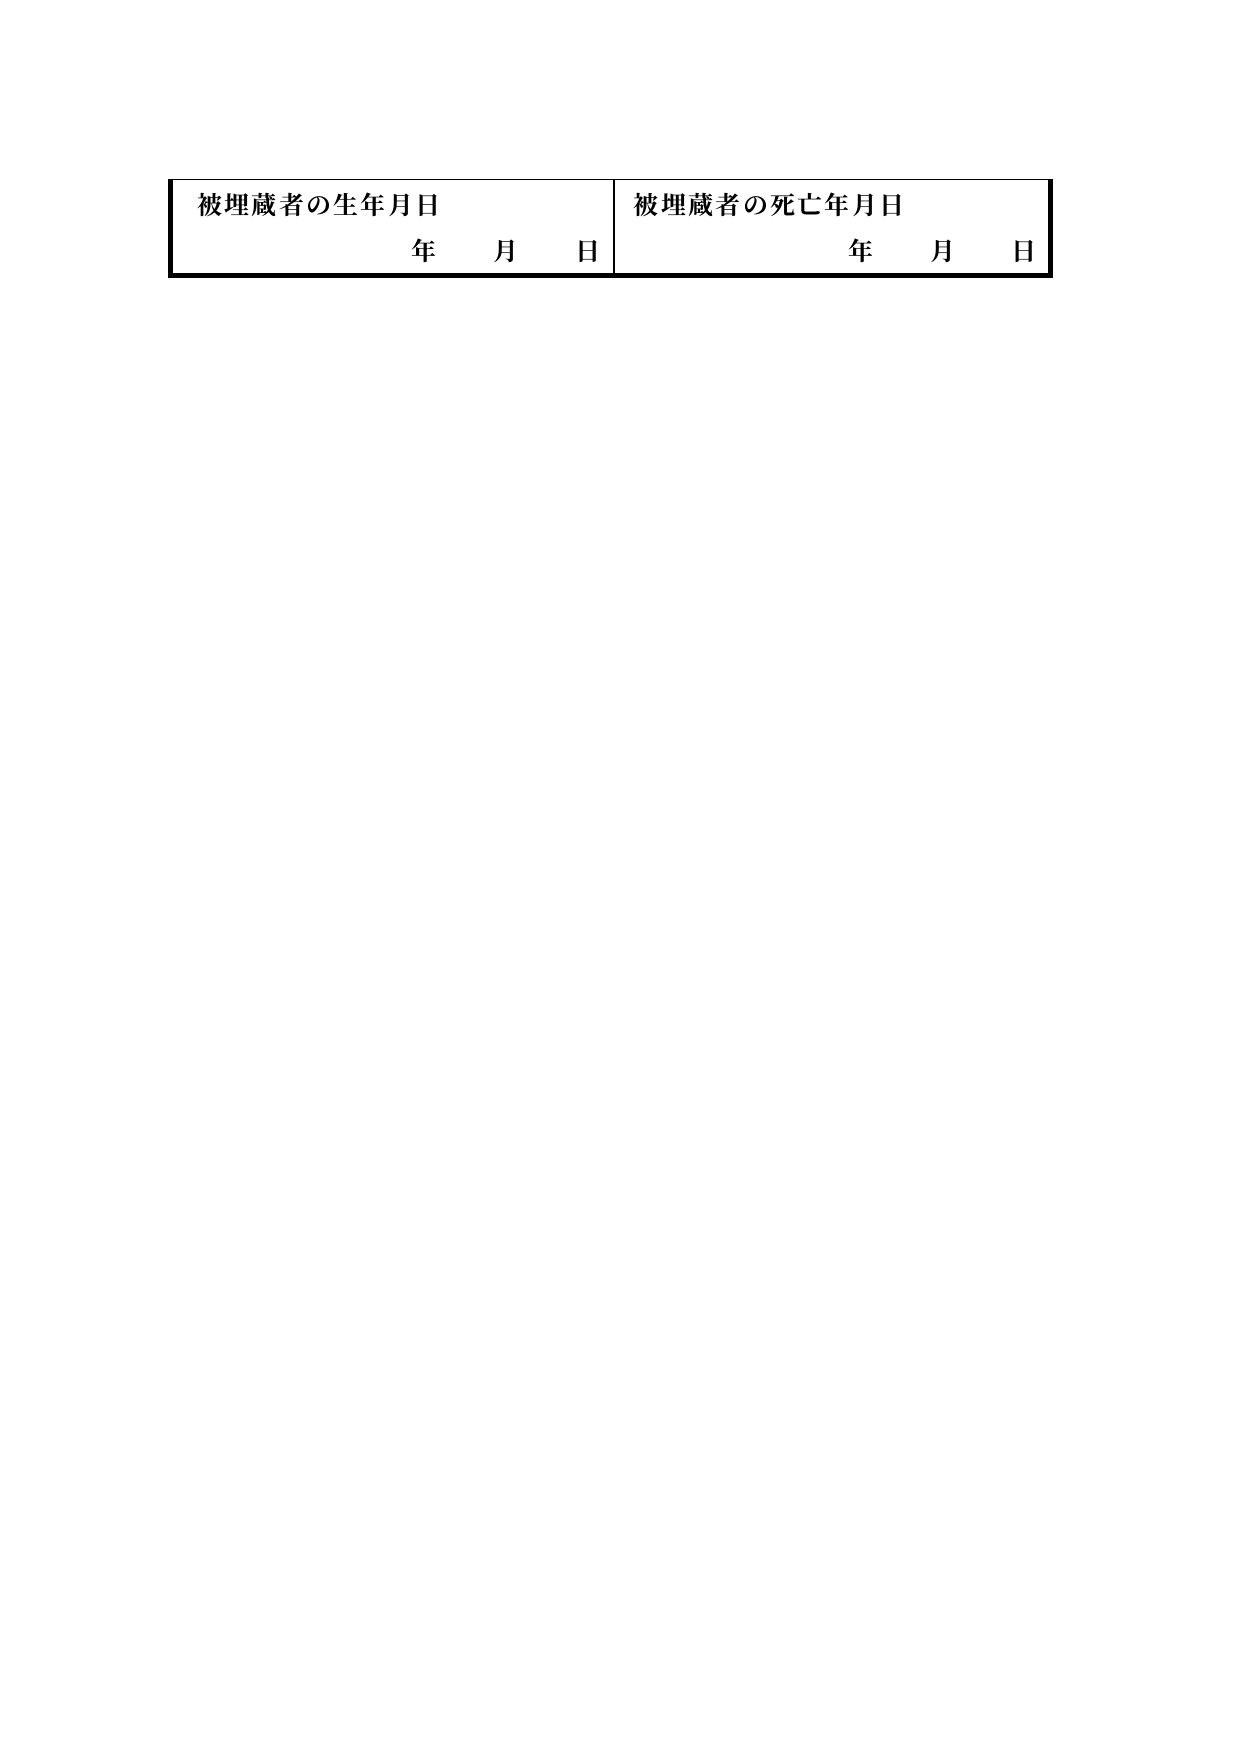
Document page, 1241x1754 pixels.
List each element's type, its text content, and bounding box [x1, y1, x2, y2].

table_cell 被埋蔵者の死亡年月日 年 月 日 [615, 180, 1048, 273]
table_cell 被埋蔵者の生年月日 年 月 日 [173, 180, 613, 273]
